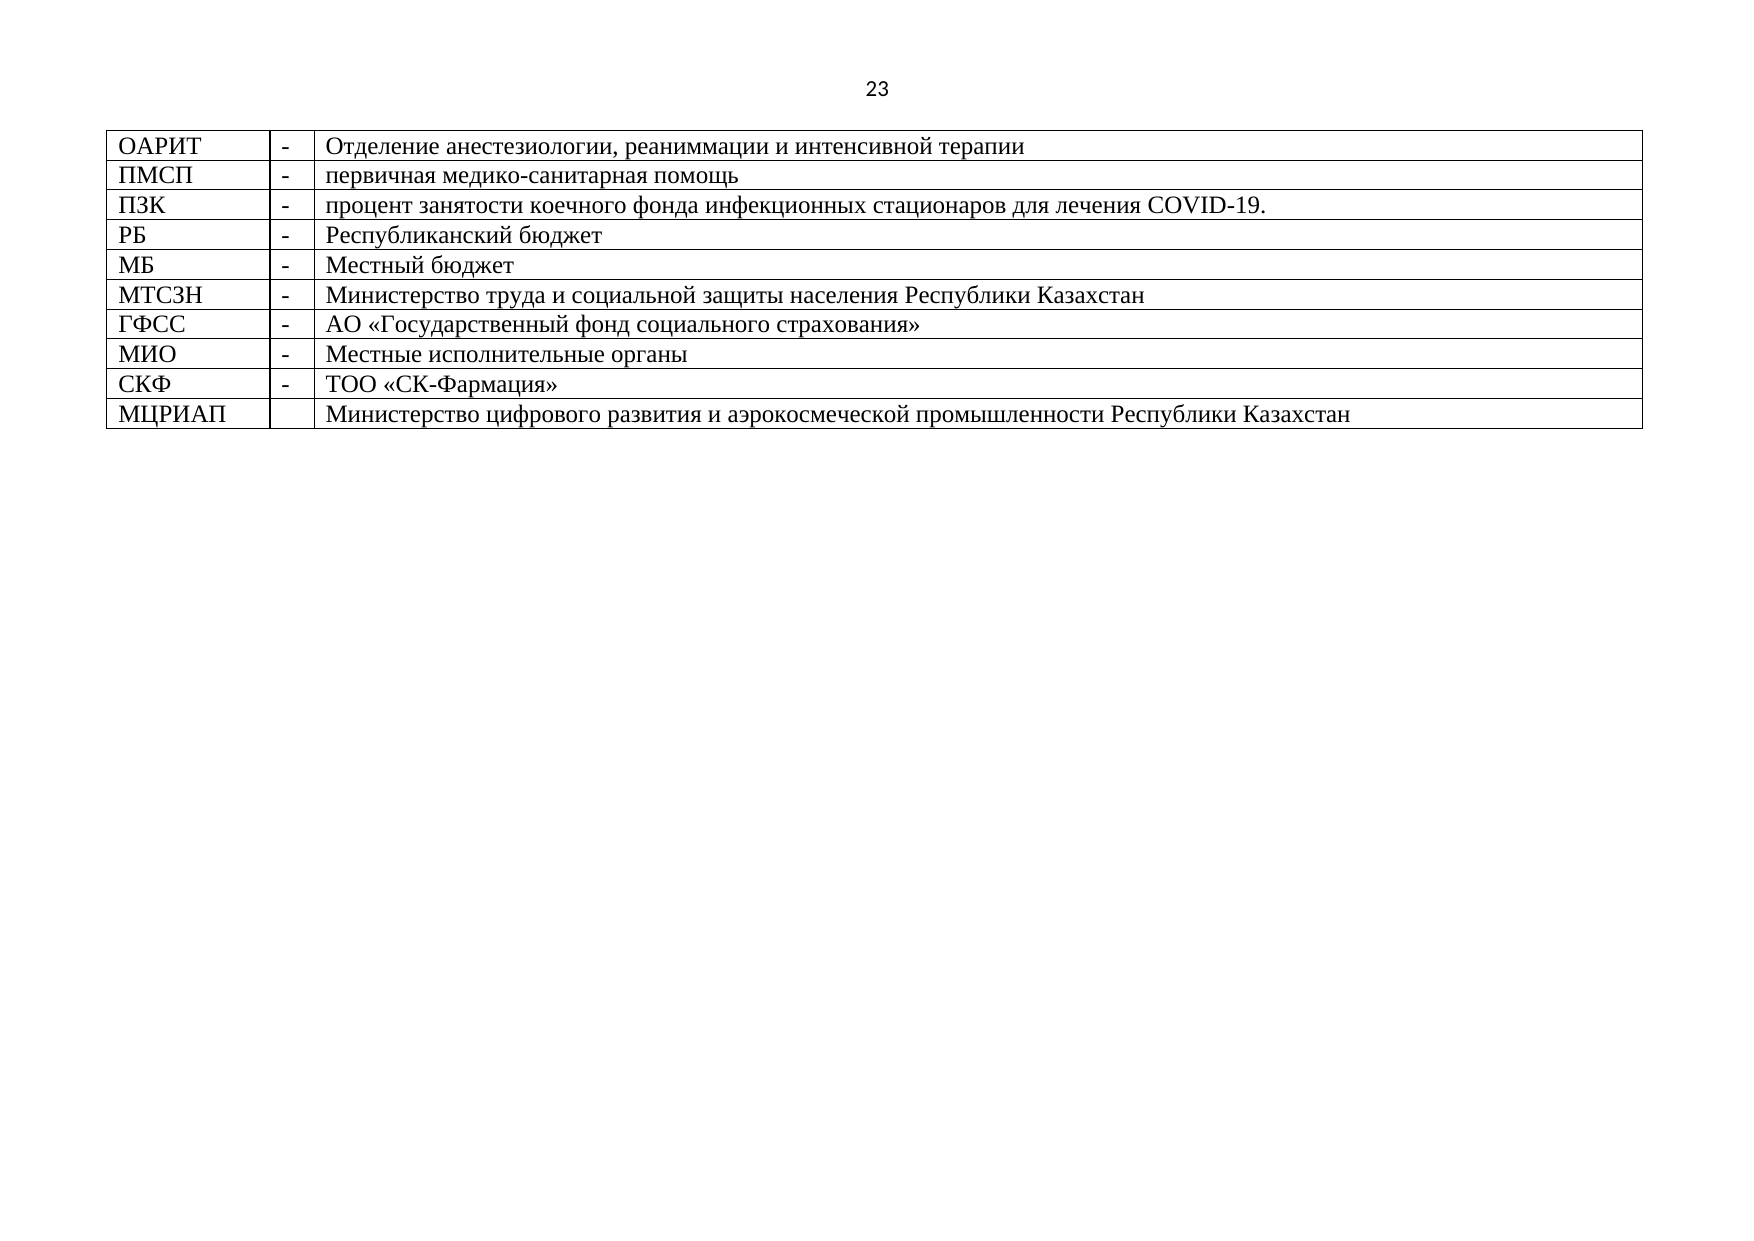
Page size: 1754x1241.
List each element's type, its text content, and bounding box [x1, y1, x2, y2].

table_cell - [271, 339, 314, 368]
table_cell [271, 399, 314, 428]
table_cell - [271, 250, 314, 279]
table_cell ТОО «СК-Фармация» [315, 369, 1642, 398]
table_cell Местные исполнительные органы [315, 339, 1642, 368]
table_cell ПЗК [107, 190, 269, 219]
table_cell АО «Государственный фонд социального страхования» [315, 310, 1642, 338]
table_cell Республиканский бюджет [315, 220, 1642, 249]
table_cell МИО [107, 339, 269, 368]
table_cell первичная медико-санитарная помощь [315, 161, 1642, 189]
table_cell ПМСП [107, 161, 269, 189]
table_cell - [271, 190, 314, 219]
table_cell РБ [107, 220, 269, 249]
table_cell МЦРИАП [107, 399, 269, 428]
table_cell - [271, 369, 314, 398]
table_cell - [271, 220, 314, 249]
table_cell ОАРИТ [107, 131, 269, 159]
table_cell МБ [107, 250, 269, 279]
table_cell СКФ [107, 369, 269, 398]
table_cell ГФСС [107, 310, 269, 338]
table_cell - [271, 310, 314, 338]
table_cell - [271, 280, 314, 308]
table_cell Министерство труда и социальной защиты населения Республики Казахстан [315, 280, 1642, 308]
table_cell процент занятости коечного фонда инфекционных стационаров для лечения COVID-19. [315, 190, 1642, 219]
table_cell Министерство цифрового развития и аэрокосмеческой промышленности Республики Казахстан [315, 399, 1642, 428]
table_cell Отделение анестезиологии, реаниммации и интенсивной терапии [315, 131, 1642, 159]
table_cell - [271, 131, 314, 159]
table_cell МТСЗН [107, 280, 269, 308]
table_cell Местный бюджет [315, 250, 1642, 279]
table_cell - [271, 161, 314, 189]
